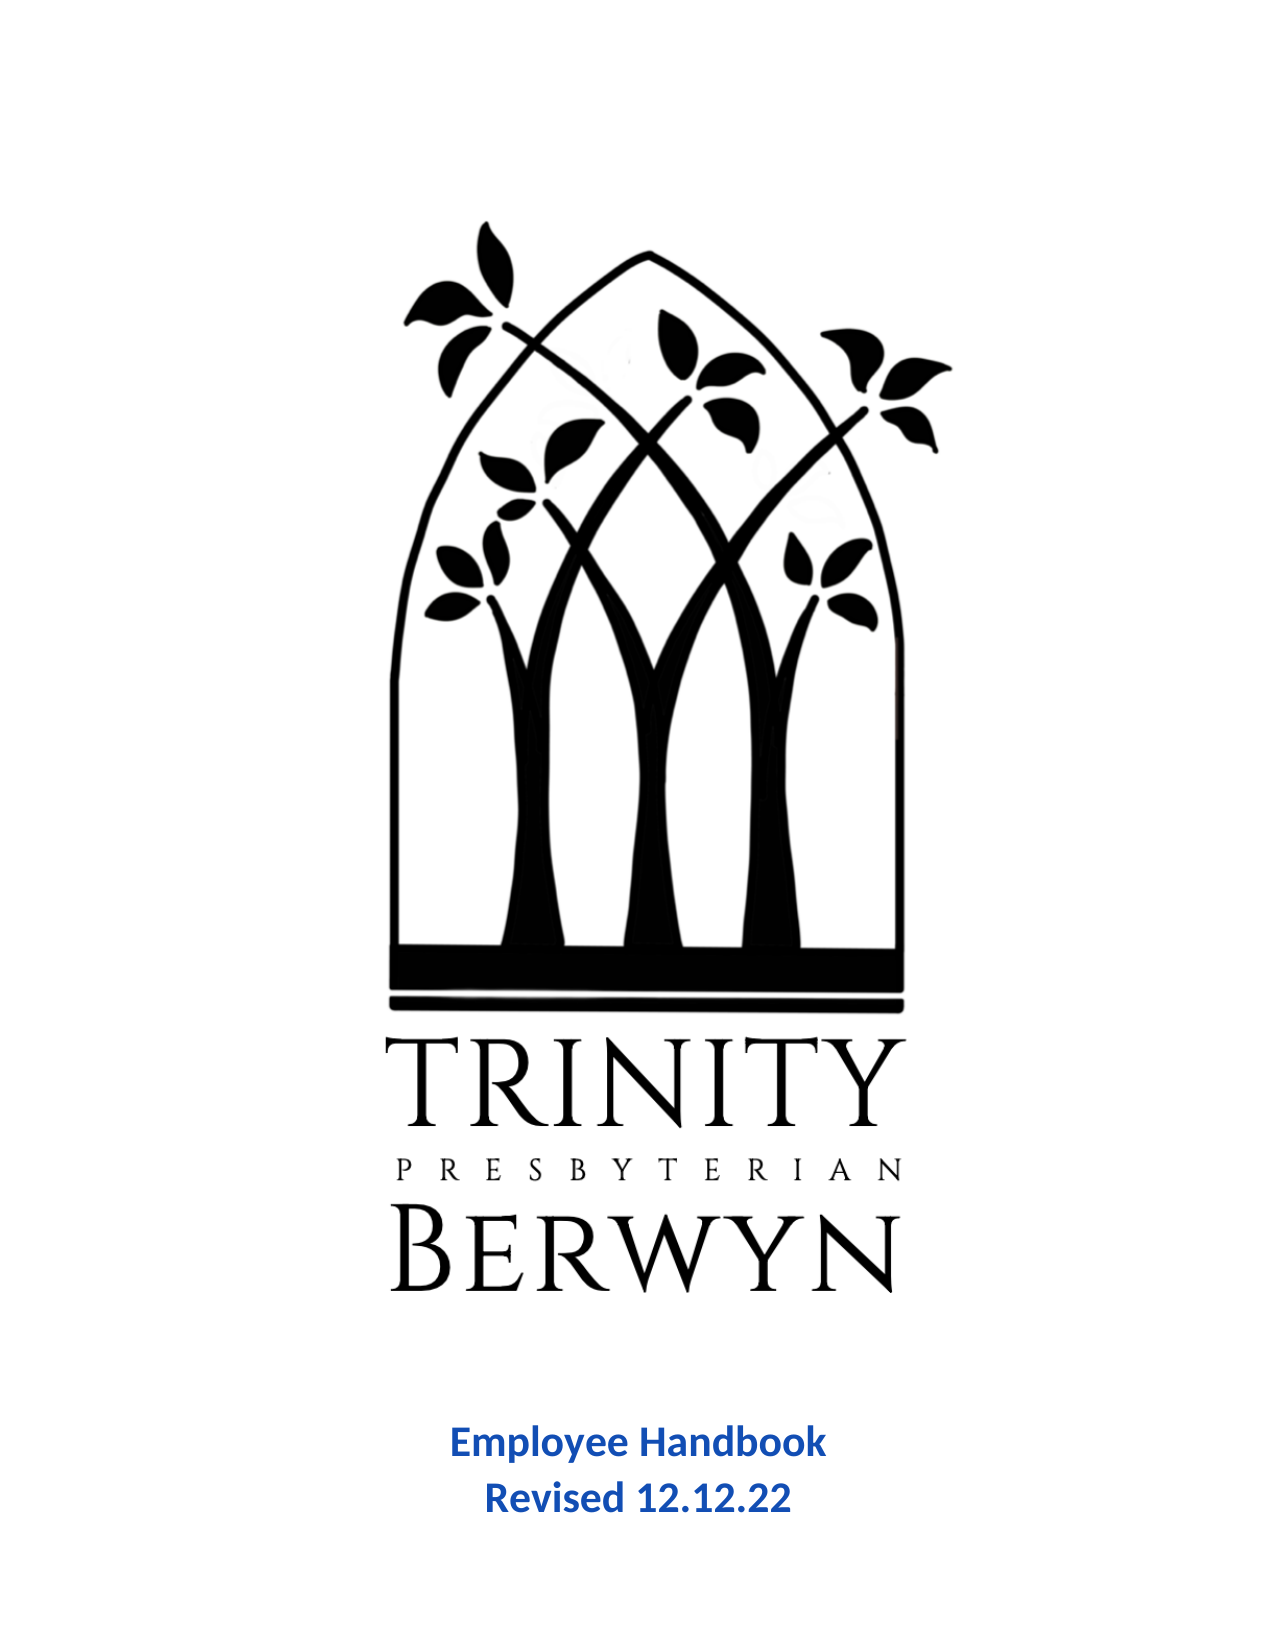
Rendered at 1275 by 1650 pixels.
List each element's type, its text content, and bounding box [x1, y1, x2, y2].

text Revised 12.12.22 [448, 1469, 827, 1523]
picture [248, 189, 1058, 1389]
text Employee Handbook [448, 1414, 827, 1468]
